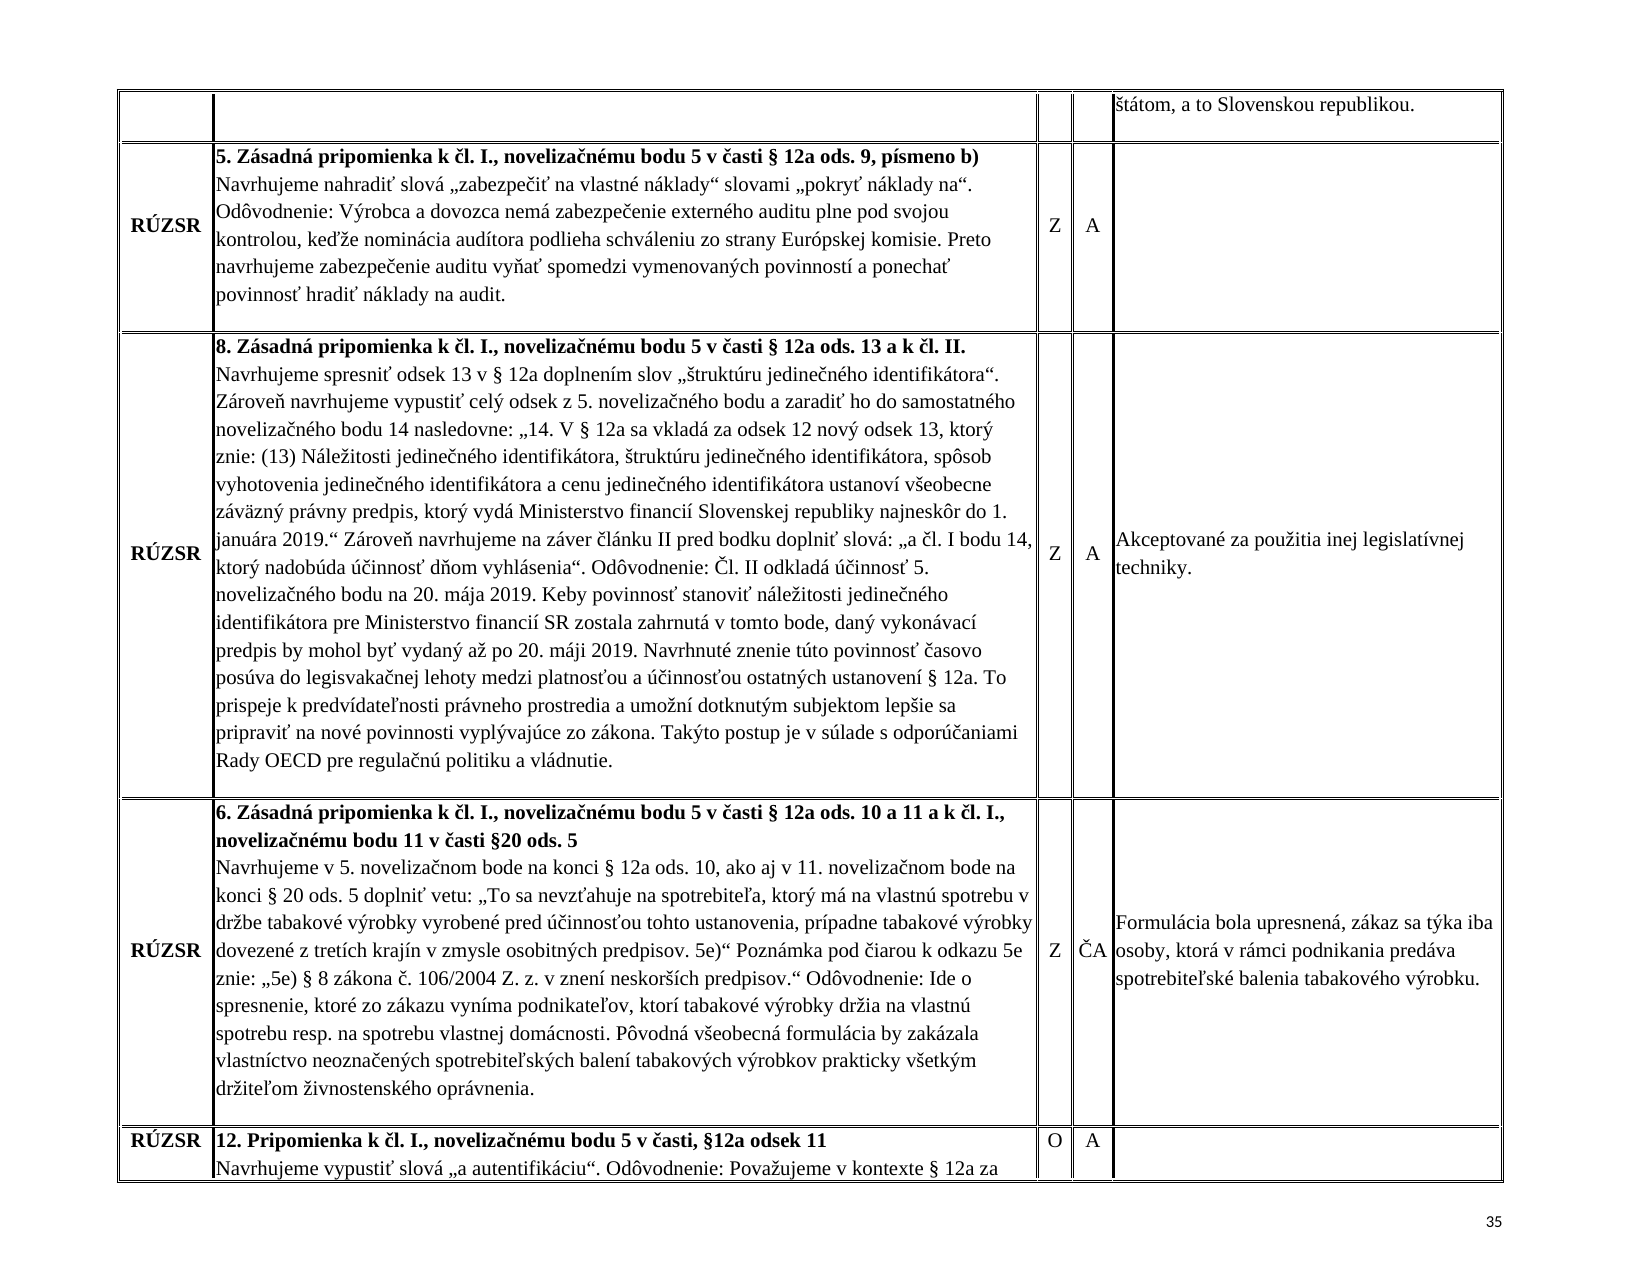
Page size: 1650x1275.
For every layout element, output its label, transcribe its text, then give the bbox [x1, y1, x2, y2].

table_cell [1113, 1125, 1502, 1179]
table_cell Z [1039, 800, 1071, 1125]
table_cell RÚZSR [120, 92, 213, 141]
table_cell RÚZSR [118, 331, 213, 797]
table_cell [1113, 141, 1502, 331]
table_cell 5. Zásadná pripomienka k čl. I., novelizačnému bodu 5 v časti § 12a ods. 9, písmeno b) Navrhujeme nahradiť slová „zabezpečiť na vlastné náklady“ slovami „pokryť náklady na“. Odôvodnenie: Výrobca a dovozca nemá zabezpečenie externého auditu plne pod svojou kontrolou, keďže nominácia audítora podlieha schváleniu zo strany Európskej komisie. Preto navrhujeme zabezpečenie auditu vyňať spomedzi vymenovaných povinností a ponechať povinnosť hradiť náklady na audit. [215, 144, 1036, 331]
table_cell N [1073, 90, 1113, 141]
table_cell Z [1038, 92, 1072, 141]
table_cell ČA [1074, 800, 1112, 1125]
table_cell RÚZSR [118, 1125, 213, 1179]
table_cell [213, 1128, 1037, 1179]
table_cell 8. Zásadná pripomienka k čl. I., novelizačnému bodu 5 v časti § 12a ods. 13 a k čl. II. Navrhujeme spresniť odsek 13 v § 12a doplnením slov „štruktúru jedinečného identifikátora“. Zároveň navrhujeme vypustiť celý odsek z 5. novelizačného bodu a zaradiť ho do samostatného novelizačného bodu 14 nasledovne: „14. V § 12a sa vkladá za odsek 12 nový odsek 13, ktorý znie: (13) Náležitosti jedinečného identifikátora, štruktúru jedinečného identifikátora, spôsob vyhotovenia jedinečného identifikátora a cenu jedinečného identifikátora ustanoví všeobecne záväzný právny predpis, ktorý vydá Ministerstvo financií Slovenskej republiky najneskôr do 1. januára 2019.“ Zároveň navrhujeme na záver článku II pred bodku doplniť slová: „a čl. I bodu 14, ktorý nadobúda účinnosť dňom vyhlásenia“. Odôvodnenie: Čl. II odkladá účinnosť 5. novelizačného bodu na 20. mája 2019. Keby povinnosť stanoviť náležitosti jedinečného identifikátora pre Ministerstvo financií SR zostala zahrnutá v tomto bode, daný vykonávací predpis by mohol byť vydaný až po 20. máji 2019. Navrhnuté znenie túto povinnosť časovo posúva do legisvakačnej lehoty medzi platnosťou a účinnosťou ostatných ustanovení § 12a. To prispeje k predvídateľnosti právneho prostredia a umožní dotknutým subjektom lepšie sa pripraviť na nové povinnosti vyplývajúce zo zákona. Takýto postup je v súlade s odporúčaniami Rady OECD pre regulačnú politiku a vládnutie. [215, 334, 1036, 797]
table_cell 6. Zásadná pripomienka k čl. I., novelizačnému bodu 5 v časti § 12a ods. 10 a 11 a k čl. I., novelizačnému bodu 11 v časti §20 ods. 5 Navrhujeme v 5. novelizačnom bode na konci § 12a ods. 10, ako aj v 11. novelizačnom bode na konci § 20 ods. 5 doplniť vetu: „To sa nevzťahuje na spotrebiteľa, ktorý má na vlastnú spotrebu v držbe tabakové výrobky vyrobené pred účinnosťou tohto ustanovenia, prípadne tabakové výrobky dovezené z tretích krajín v zmysle osobitných predpisov. 5e)“ Poznámka pod čiarou k odkazu 5e znie: „5e) § 8 zákona č. 106/2004 Z. z. v znení neskorších predpisov.“ Odôvodnenie: Ide o spresnenie, ktoré zo zákazu vyníma podnikateľov, ktorí tabakové výrobky držia na vlastnú spotrebu resp. na spotrebu vlastnej domácnosti. Pôvodná všeobecná formulácia by zakázala vlastníctvo neoznačených spotrebiteľských balení tabakových výrobkov prakticky všetkým držiteľom živnostenského oprávnenia. [215, 800, 1036, 1125]
table_cell O [1038, 1128, 1072, 1179]
table_cell Z [1039, 144, 1071, 331]
table_cell RÚZSR [118, 141, 213, 331]
table_cell A [1074, 144, 1112, 331]
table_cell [1113, 92, 1501, 141]
table_cell A [1074, 334, 1112, 797]
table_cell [213, 92, 1037, 141]
table_cell Formulácia bola upresnená, zákaz sa týka iba osoby, ktorá v rámci podnikania predáva spotrebiteľské balenia tabakového výrobku. [1113, 797, 1502, 1125]
table_cell A [1073, 1128, 1113, 1179]
table_cell Z [1039, 334, 1071, 797]
table_cell Akceptované za použitia inej legislatívnej techniky. [1113, 331, 1502, 797]
table_cell RÚZSR [118, 797, 213, 1125]
